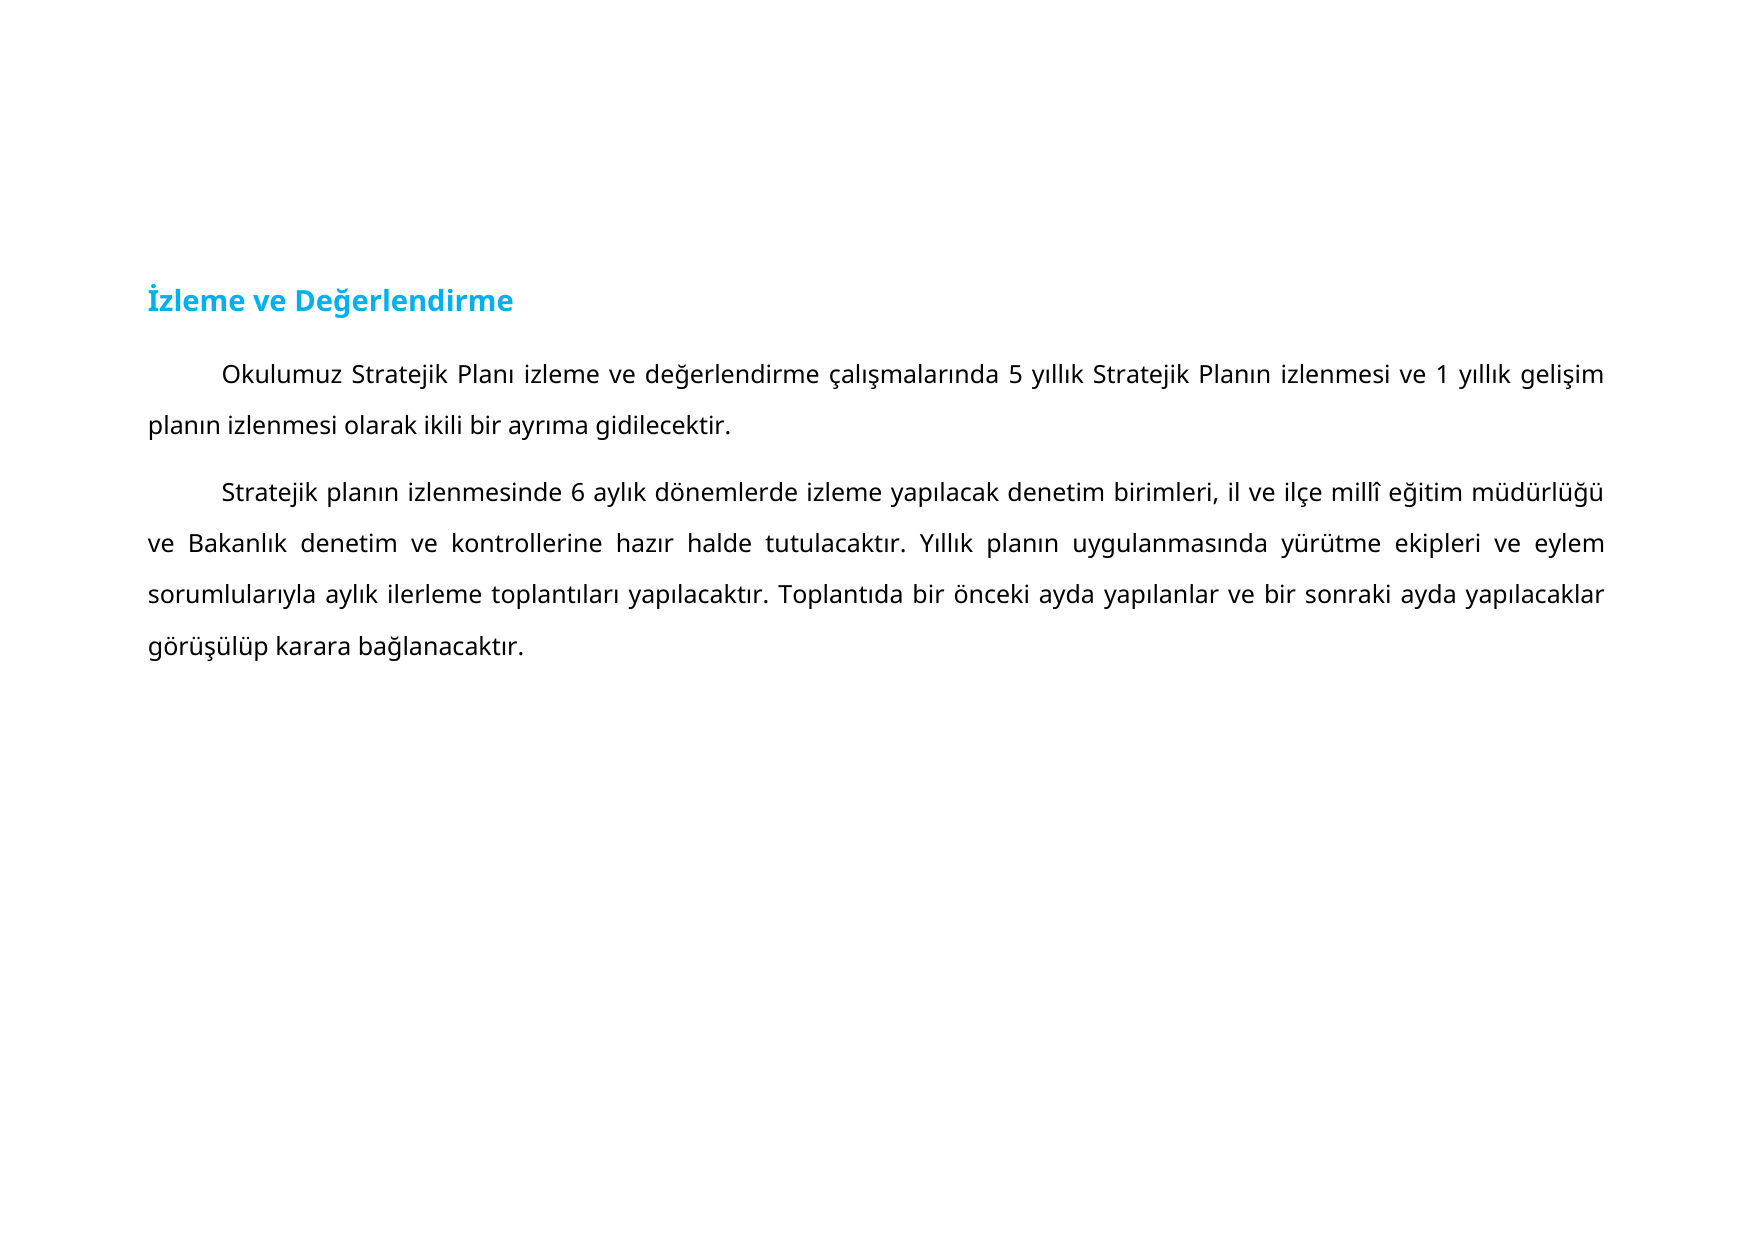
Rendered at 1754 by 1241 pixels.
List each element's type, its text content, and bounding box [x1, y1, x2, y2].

text Stratejik planın izlenmesinde 6 aylık dönemlerde izleme yapılacak denetim birimleri, il ve ilçe millî eğitim müdürlüğü ve Bakanlık denetim ve kontrollerine hazır halde tutulacaktır. Yıllık planın uygulanmasında yürütme ekipleri ve eylem sorumlularıyla aylık ilerleme toplantıları yapılacaktır. Toplantıda bir önceki ayda yapılanlar ve bir sonraki ayda yapılacaklar görüşülüp karara bağlanacaktır. [148, 475, 1606, 662]
text Okulumuz Stratejik Planı izleme ve değerlendirme çalışmalarında 5 yıllık Stratejik Planın izlenmesi ve 1 yıllık gelişim planın izlenmesi olarak ikili bir ayrıma gidilecektir. [148, 356, 1606, 441]
text İzleme ve Değerlendirme [148, 280, 1606, 320]
